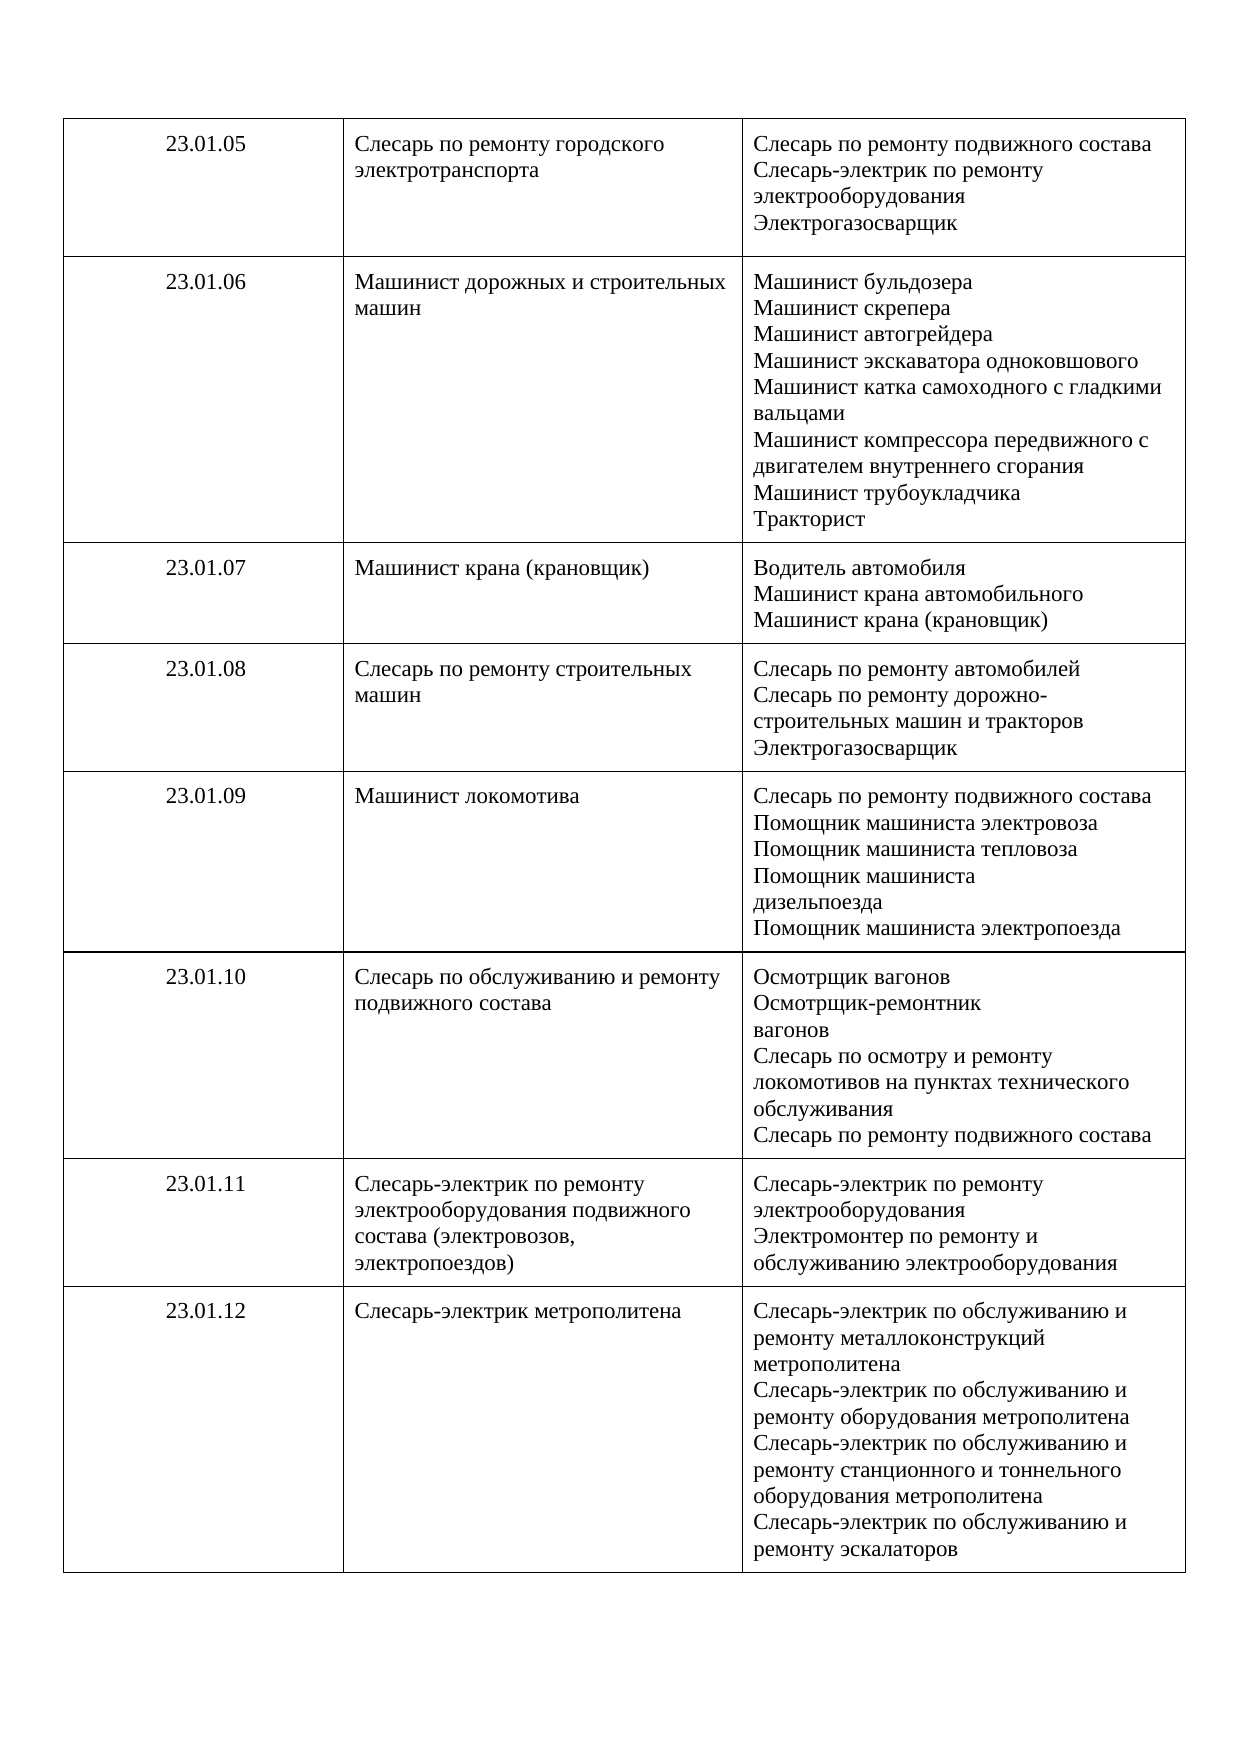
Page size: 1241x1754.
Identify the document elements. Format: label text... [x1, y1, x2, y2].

table_cell Слесарь-электрик метрополитена [344, 1287, 742, 1572]
table_cell 23.01.08 [64, 644, 343, 771]
table_cell 23.01.05 [64, 119, 343, 256]
table_cell 23.01.10 [64, 953, 343, 1158]
table_cell Осмотрщик вагонов Осмотрщик-ремонтник вагонов Слесарь по осмотру и ремонту локомотивов на пунктах технического обслуживания Слесарь по ремонту подвижного состава [743, 953, 1185, 1158]
table_cell Машинист локомотива [344, 772, 742, 951]
table_cell Машинист крана (крановщик) [344, 543, 742, 643]
table_cell Водитель автомобиля Машинист крана автомобильного Машинист крана (крановщик) [743, 543, 1185, 643]
table_cell Слесарь-электрик по ремонту электрооборудования подвижного состава (электровозов, электропоездов) [344, 1159, 742, 1286]
table_cell Слесарь по ремонту подвижного состава Помощник машиниста электровоза Помощник машиниста тепловоза Помощник машиниста дизельпоезда Помощник машиниста электропоезда [743, 772, 1185, 951]
table_cell 23.01.12 [64, 1287, 343, 1572]
table_cell Машинист дорожных и строительных машин [344, 257, 742, 542]
table_cell Слесарь по ремонту строительных машин [344, 644, 742, 771]
table_cell 23.01.11 [64, 1159, 343, 1286]
table_cell Слесарь-электрик по обслуживанию и ремонту металлоконструкций метрополитена Слесарь-электрик по обслуживанию и ремонту оборудования метрополитена Слесарь-электрик по обслуживанию и ремонту станционного и тоннельного оборудования метрополитена Слесарь-электрик по обслуживанию и ремонту эскалаторов [743, 1287, 1185, 1572]
table_cell Слесарь по обслуживанию и ремонту подвижного состава [344, 953, 742, 1158]
table_cell Слесарь по ремонту подвижного состава Слесарь-электрик по ремонту электрооборудования Электрогазосварщик [743, 119, 1185, 256]
table_cell Слесарь по ремонту автомобилей Слесарь по ремонту дорожно-строительных машин и тракторов Электрогазосварщик [743, 644, 1185, 771]
table_cell Слесарь по ремонту городского электротранспорта [344, 119, 742, 256]
table_cell 23.01.09 [64, 772, 343, 951]
table_cell Машинист бульдозера Машинист скрепера Машинист автогрейдера Машинист экскаватора одноковшового Машинист катка самоходного с гладкими вальцами Машинист компрессора передвижного с двигателем внутреннего сгорания Машинист трубоукладчика Тракторист [743, 257, 1185, 542]
table_cell 23.01.07 [64, 543, 343, 643]
table_cell 23.01.06 [64, 257, 343, 542]
table_cell Слесарь-электрик по ремонту электрооборудования Электромонтер по ремонту и обслуживанию электрооборудования [743, 1159, 1185, 1286]
